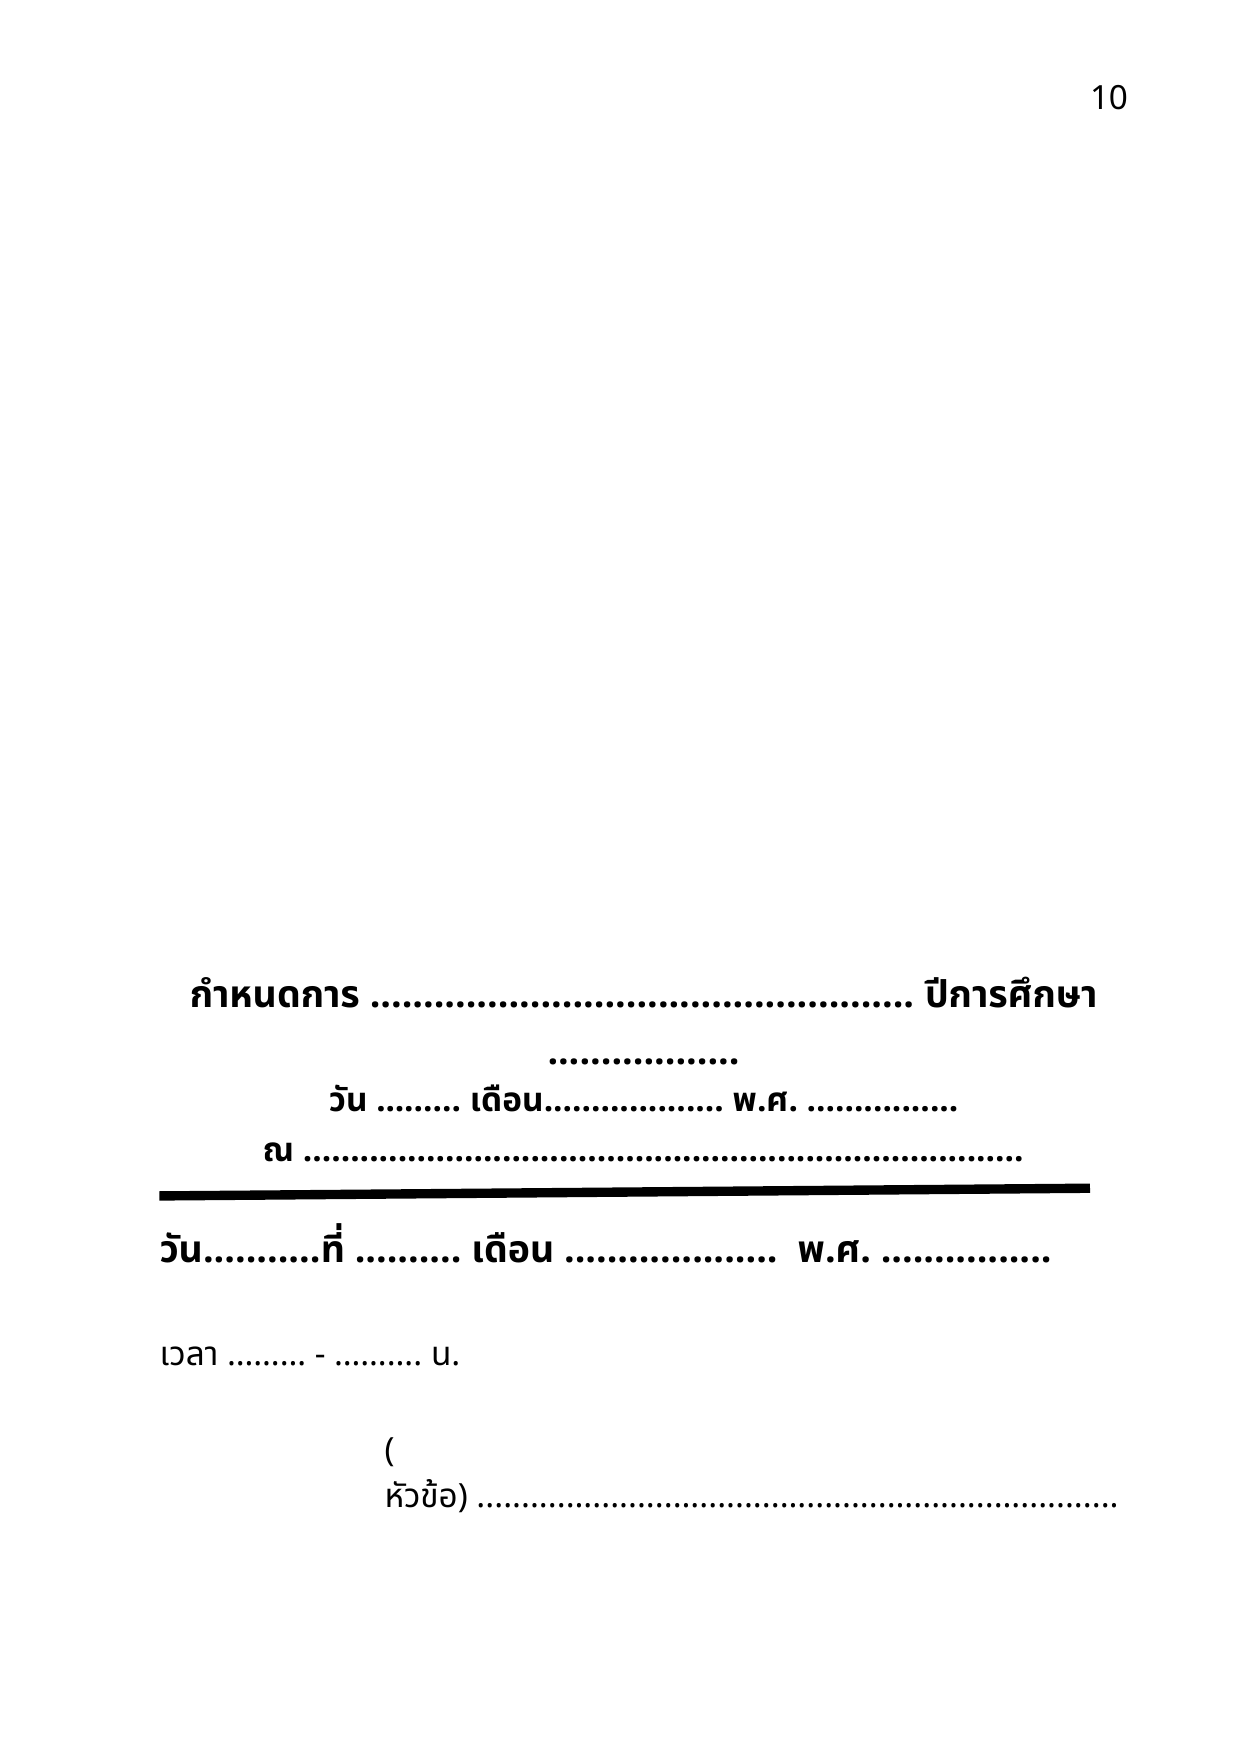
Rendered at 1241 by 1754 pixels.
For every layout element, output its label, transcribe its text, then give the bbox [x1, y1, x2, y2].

text ณ ............................................................................ [159, 1126, 1128, 1177]
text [159, 1330, 1128, 1522]
text วัน...........ที่ .......... เดือน .................... พ.ศ. ................ [159, 1222, 1128, 1279]
text กำหนดการ ................................................... ปีการศึกษา .................. [159, 967, 1128, 1076]
text วัน …..…. เดือน................... พ.ศ. ................ [159, 1076, 1128, 1126]
